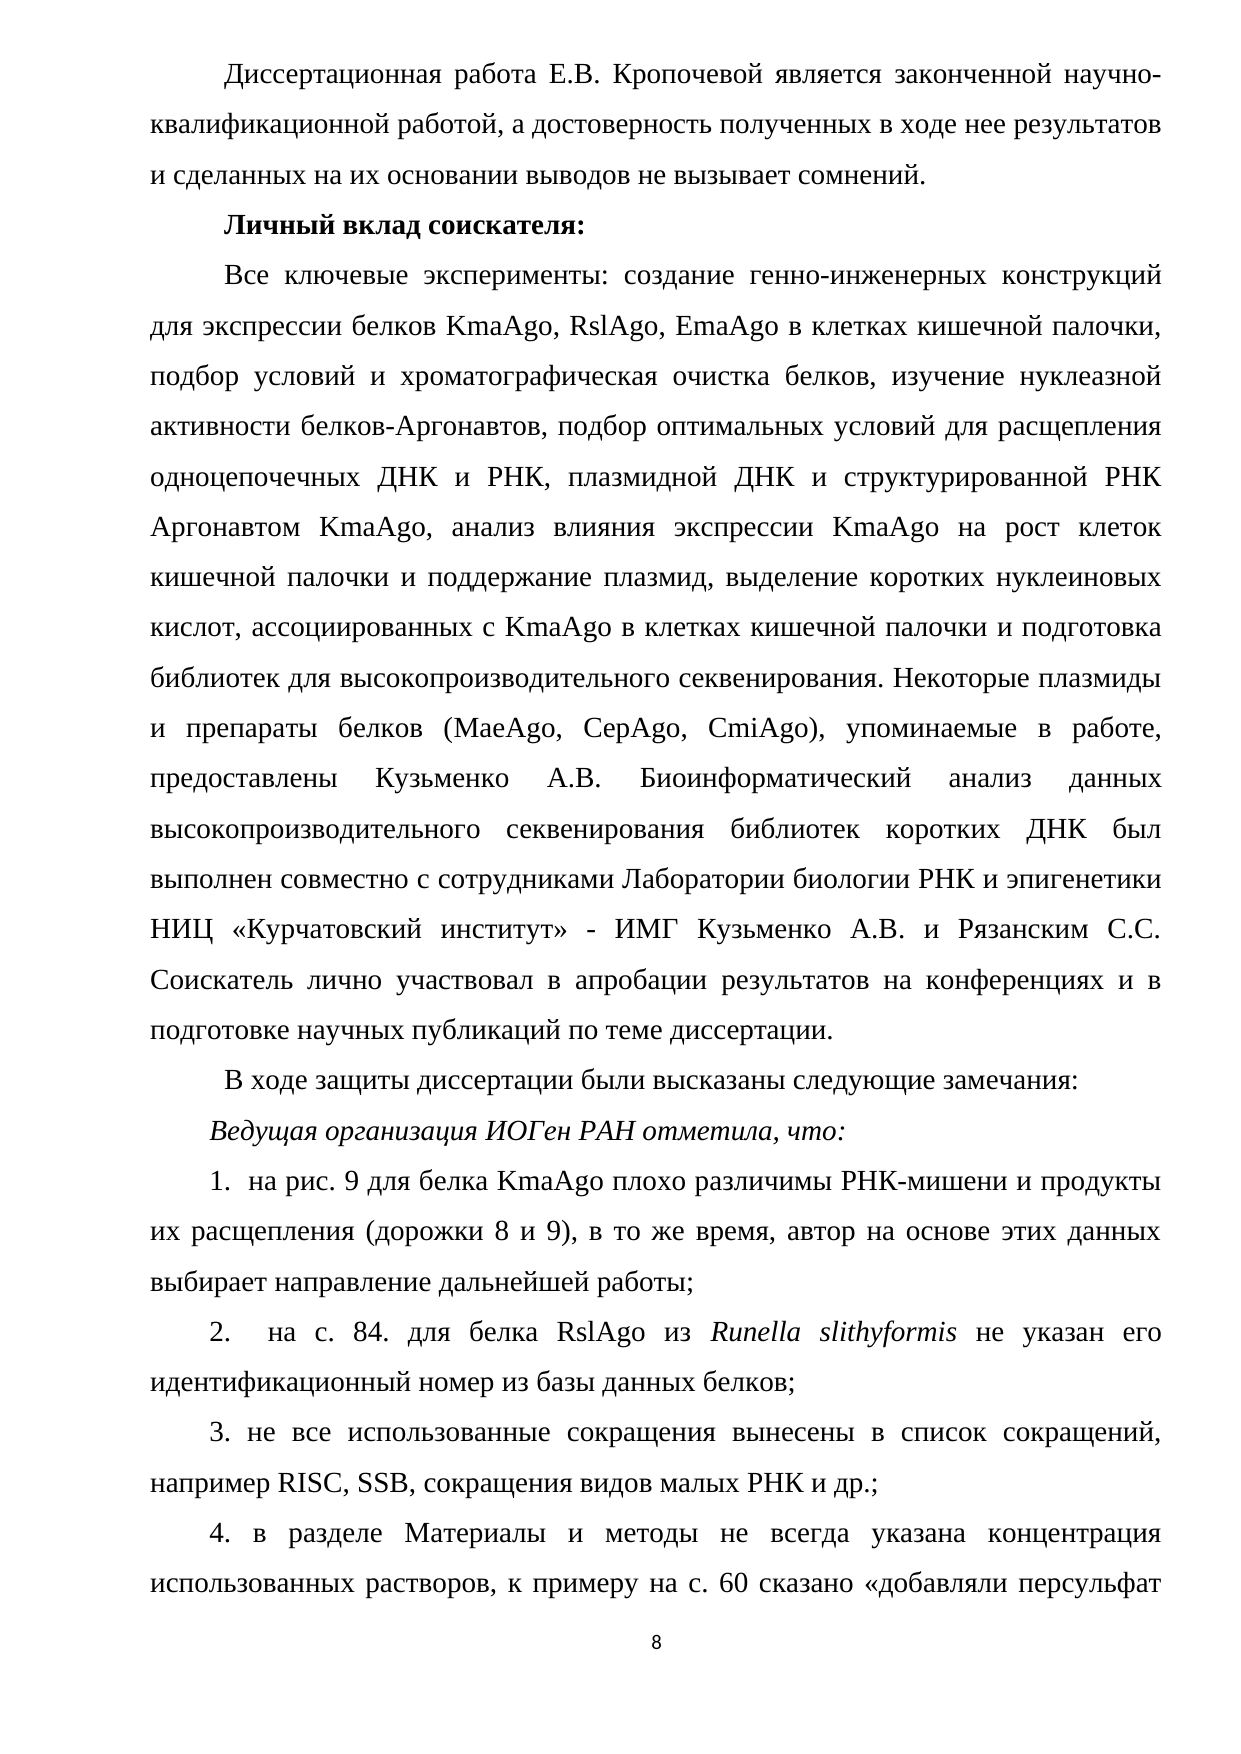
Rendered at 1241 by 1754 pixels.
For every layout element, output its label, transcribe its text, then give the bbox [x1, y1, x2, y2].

text Все ключевые эксперименты: создание генно-инженерных конструкций для экспрессии белков KmaAgo, RslAgo, EmaAgo в клетках кишечной палочки, подбор условий и хроматографическая очистка белков, изучение нуклеазной активности белков-Аргонавтов, подбор оптимальных условий для расщепления одноцепочечных ДНК и РНК, плазмидной ДНК и структурированной РНК Аргонавтом KmaAgo, анализ влияния экспрессии KmaAgo на рост клеток кишечной палочки и поддержание плазмид, выделение коротких нуклеиновых кислот, ассоциированных с KmaAgo в клетках кишечной палочки и подготовка библиотек для высокопроизводительного секвенирования. Некоторые плазмиды и препараты белков (MaeAgo, CepAgo, CmiAgo), упоминаемые в работе, предоставлены Кузьменко А.В. Биоинформатический анализ данных высокопроизводительного секвенирования библиотек коротких ДНК был выполнен совместно с сотрудниками Лаборатории биологии РНК и эпигенетики НИЦ «Курчатовский институт» - ИМГ Кузьменко А.В. и Рязанским С.С. Соискатель лично участвовал в апробации результатов на конференциях и в подготовке научных публикаций по теме диссертации. [150, 257, 1162, 1046]
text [150, 1515, 1162, 1599]
text Диссертационная работа Е.В. Кропочевой является законченной научно-квалификационной работой, а достоверность полученных в ходе нее результатов и сделанных на их основании выводов не вызывает сомнений. [150, 56, 1162, 190]
text Личный вклад соискателя: [150, 207, 1162, 241]
text 3. не все использованные сокращения вынесены в список сокращений, например RISC, SSB, сокращения видов малых РНК и др.; [150, 1414, 1162, 1498]
text 1. на рис. 9 для белка KmaAgo плохо различимы РНК-мишени и продукты их расщепления (дорожки 8 и 9), в то же время, автор на основе этих данных выбирает направление дальнейшей работы; [150, 1163, 1162, 1297]
text В ходе защиты диссертации были высказаны следующие замечания: [150, 1062, 1162, 1096]
text 2. на с. 84. для белка RslAgo из Runella slithyformis не указан его идентификационный номер из базы данных белков; [150, 1314, 1162, 1398]
text Ведущая организация ИОГен РАН отметила, что: [150, 1113, 1162, 1146]
